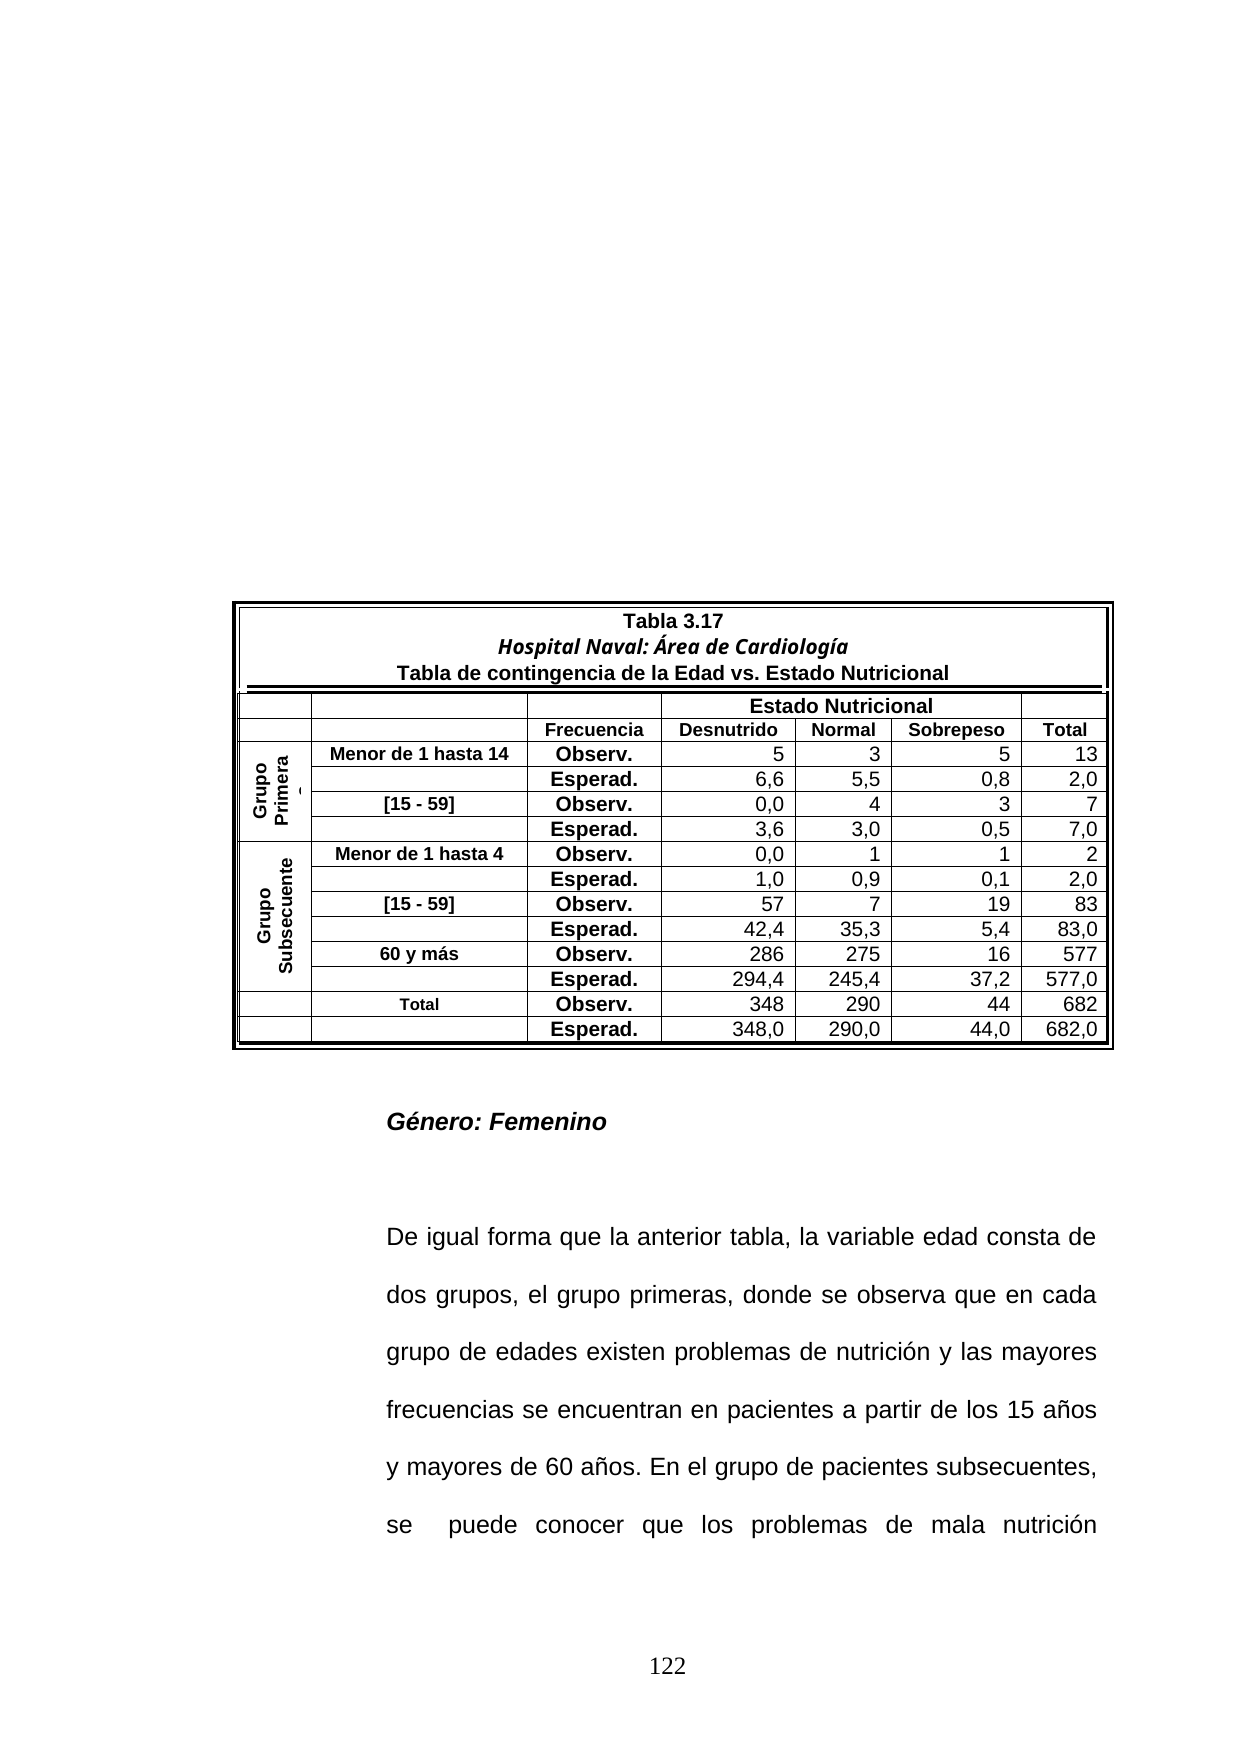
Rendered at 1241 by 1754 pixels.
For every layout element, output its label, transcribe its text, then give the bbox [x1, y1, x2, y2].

table_cell [236, 685, 1110, 1042]
text Género: Femenino [386, 1107, 1098, 1136]
table_header Tabla 3.17 Hospital Naval: Área de Cardiología Tabla de contingencia de la Edad vs. Estado Nutricional [236, 604, 1110, 685]
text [386, 1222, 1098, 1538]
